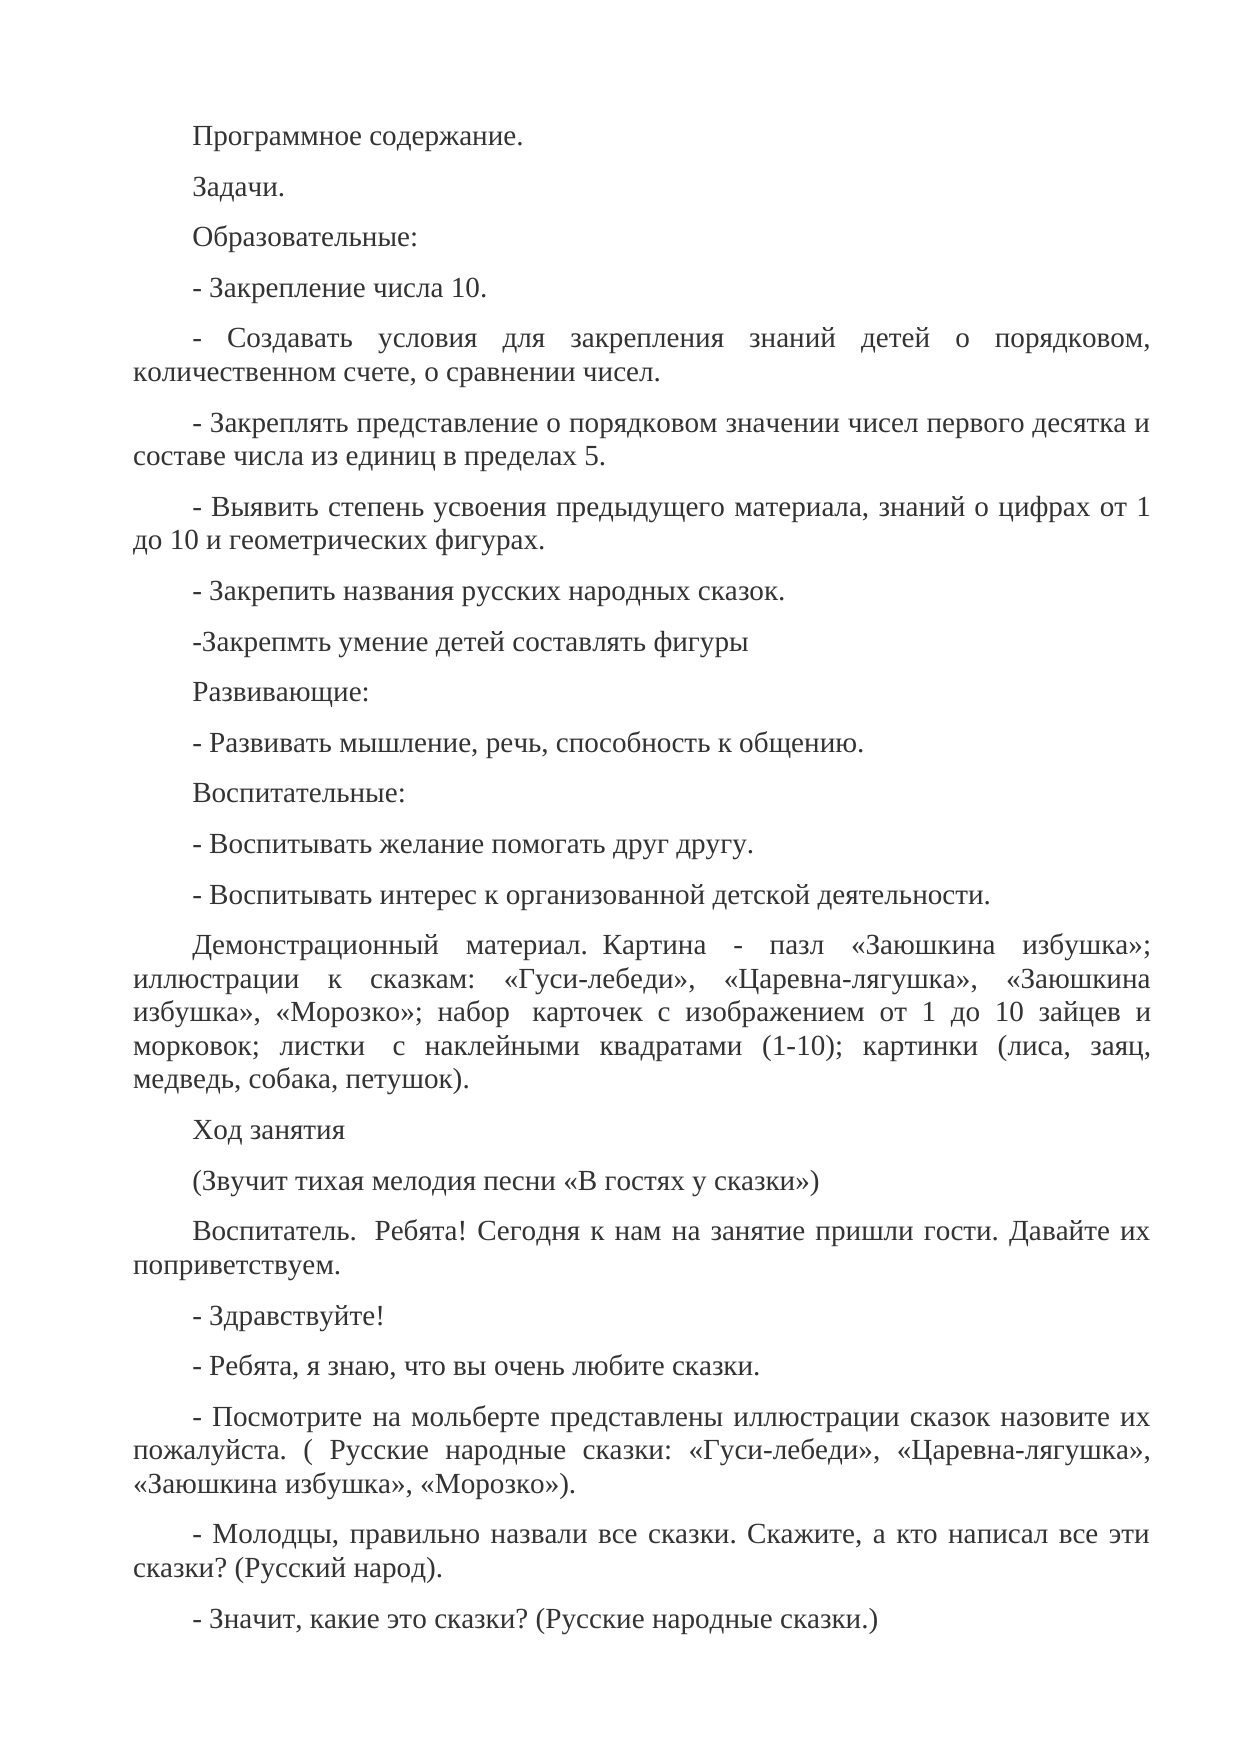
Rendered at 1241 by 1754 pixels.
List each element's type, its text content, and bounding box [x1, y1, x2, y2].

text - Развивать мышление, речь, способность к общению. [133, 725, 1152, 758]
text Образовательные: [133, 219, 1152, 253]
text - Создавать условия для закрепления знаний детей о порядковом, количественном счете, о сравнении чисел. [133, 321, 1152, 388]
text - Воспитывать желание помогать друг другу. [133, 826, 1152, 860]
text Демонстрационный материал. Картина - пазл «Заюшкина избушка»; иллюстрации к сказкам: «Гуси-лебеди», «Царевна-лягушка», «Заюшкина избушка», «Морозко»; набор карточек с изображением от 1 до 10 зайцев и морковок; листки с наклейными квадратами (1-10); картинки (лиса, заяц, медведь, собака, петушок). [133, 927, 1152, 1095]
text - Молодцы, правильно назвали все сказки. Скажите, а кто написал все эти сказки? (Русский народ). [133, 1517, 1152, 1584]
text - Закреплять представление о порядковом значении чисел первого десятка и составе числа из единиц в пределах 5. [133, 405, 1152, 472]
text Воспитательные: [133, 776, 1152, 809]
text Программное содержание. [133, 118, 1152, 152]
text - Значит, какие это сказки? (Русские народные сказки.) [133, 1601, 1152, 1634]
text - Ребята, я знаю, что вы очень любите сказки. [133, 1348, 1152, 1382]
text -Закрепмть умение детей составлять фигуры [133, 624, 1152, 657]
text - Здравствуйте! [133, 1298, 1152, 1331]
text (Звучит тихая мелодия песни «В гостях у сказки») [133, 1163, 1152, 1196]
text - Закрепление числа 10. [133, 270, 1152, 303]
text Задачи. [133, 169, 1152, 202]
text - Выявить степень усвоения предыдущего материала, знаний о цифрах от 1 до 10 и геометрических фигурах. [133, 489, 1152, 556]
text Развивающие: [133, 674, 1152, 708]
text - Воспитывать интерес к организованной детской деятельности. [133, 877, 1152, 910]
text - Закрепить названия русских народных сказок. [133, 573, 1152, 607]
text Ход занятия [133, 1112, 1152, 1146]
text - Посмотрите на мольберте представлены иллюстрации сказок назовите их пожалуйста. ( Русские народные сказки: «Гуси-лебеди», «Царевна-лягушка», «Заюшкина избушка», «Морозко»). [133, 1399, 1152, 1499]
text Воспитатель. Ребята! Сегодня к нам на занятие пришли гости. Давайте их поприветствуем. [133, 1213, 1152, 1281]
